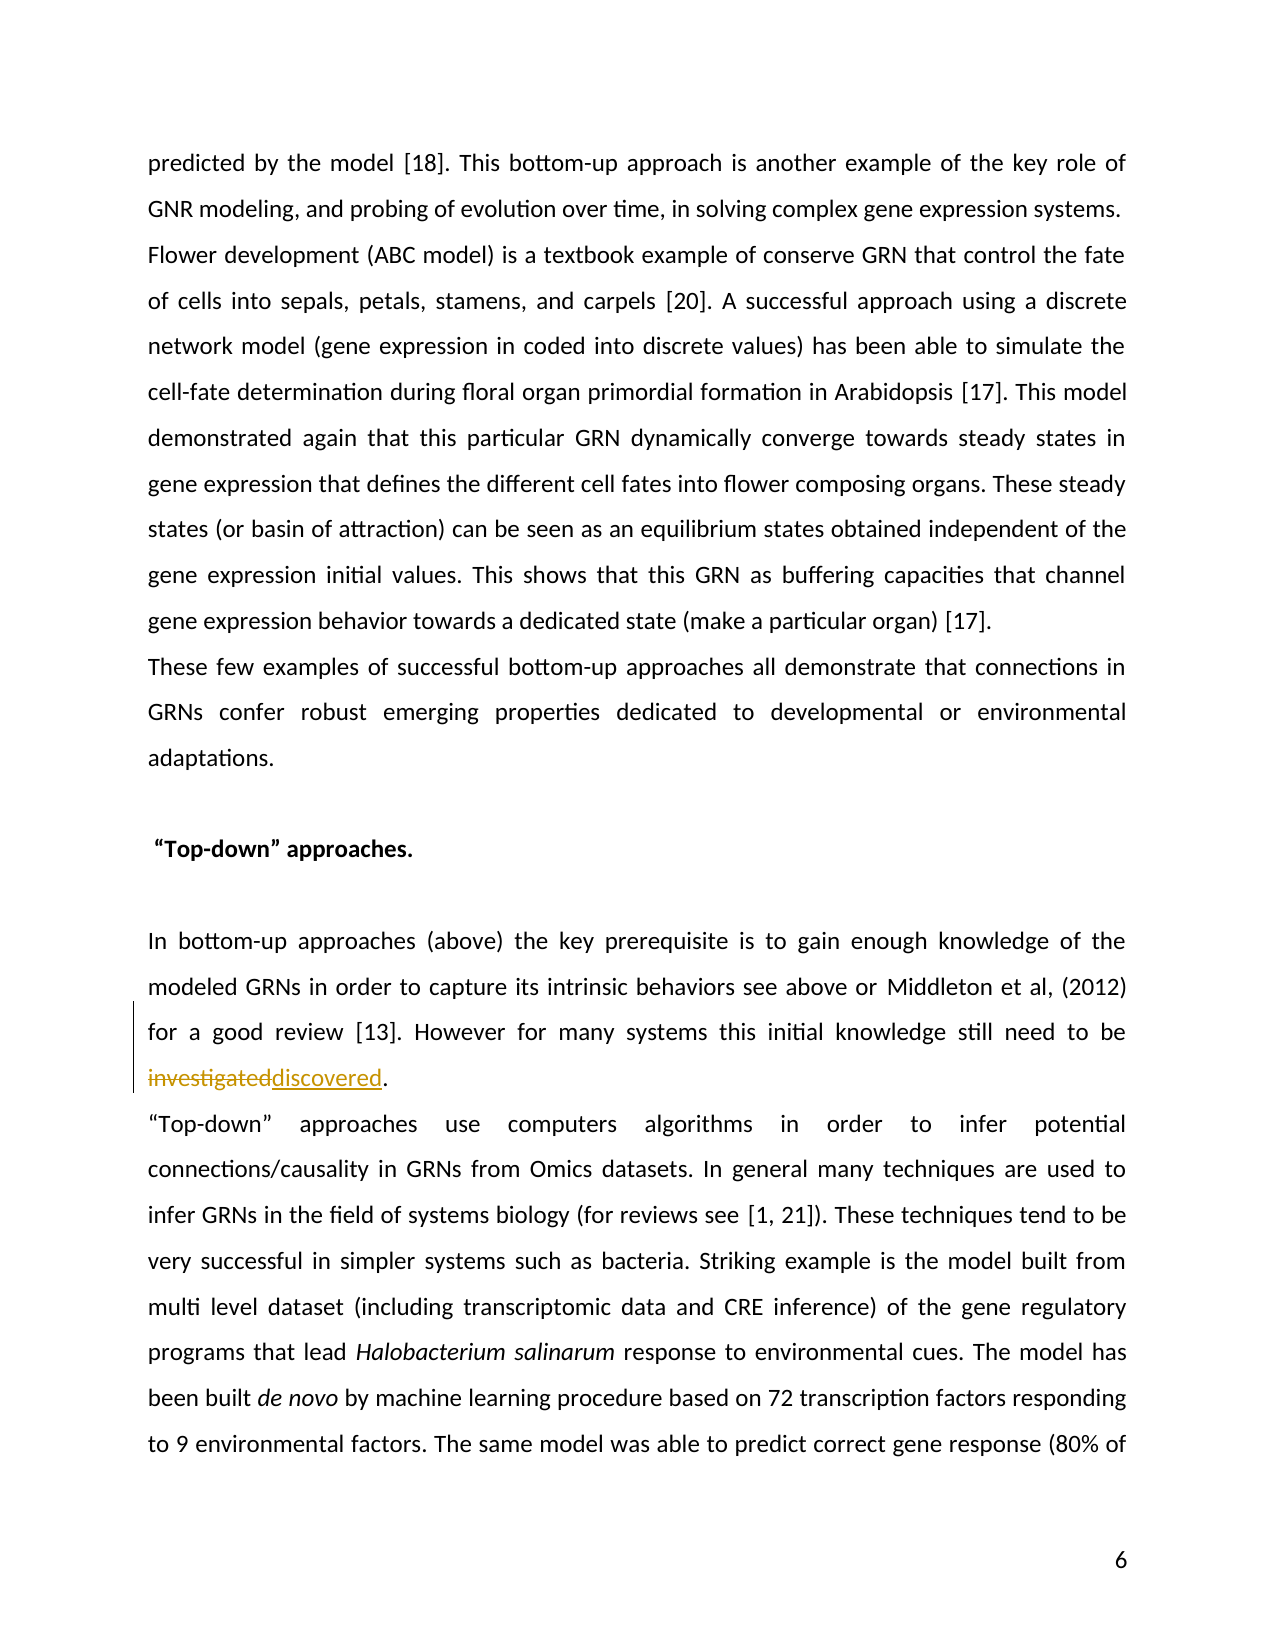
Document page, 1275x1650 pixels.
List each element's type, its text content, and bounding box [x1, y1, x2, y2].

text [148, 148, 1127, 224]
text In bottom-up approaches (above) the key prerequisite is to gain enough knowledge of the modeled GRNs in order to capture its intrinsic behaviors see above or Middleton et al, (2012) for a good review [13]. However for many systems this initial knowledge still need to be . [148, 925, 1127, 1093]
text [148, 1108, 1127, 1458]
text These few examples of successful bottom-up approaches all demonstrate that connections in GRNs confer robust emerging properties dedicated to developmental or environmental adaptations. [148, 651, 1127, 773]
text “Top-down” approaches. [148, 833, 1127, 864]
text Flower development (ABC model) is a textbook example of conserve GRN that control the fate of cells into sepals, petals, stamens, and carpels [20]. A successful approach using a discrete network model (gene expression in coded into discrete values) has been able to simulate the cell-fate determination during floral organ primordial formation in Arabidopsis [17]. This model demonstrated again that this particular GRN dynamically converge towards steady states in gene expression that defines the different cell fates into flower composing organs. These steady states (or basin of attraction) can be seen as an equilibrium states obtained independent of the gene expression initial values. This shows that this GRN as buffering capacities that channel gene expression behavior towards a dedicated state (make a particular organ) [17]. [148, 239, 1127, 635]
